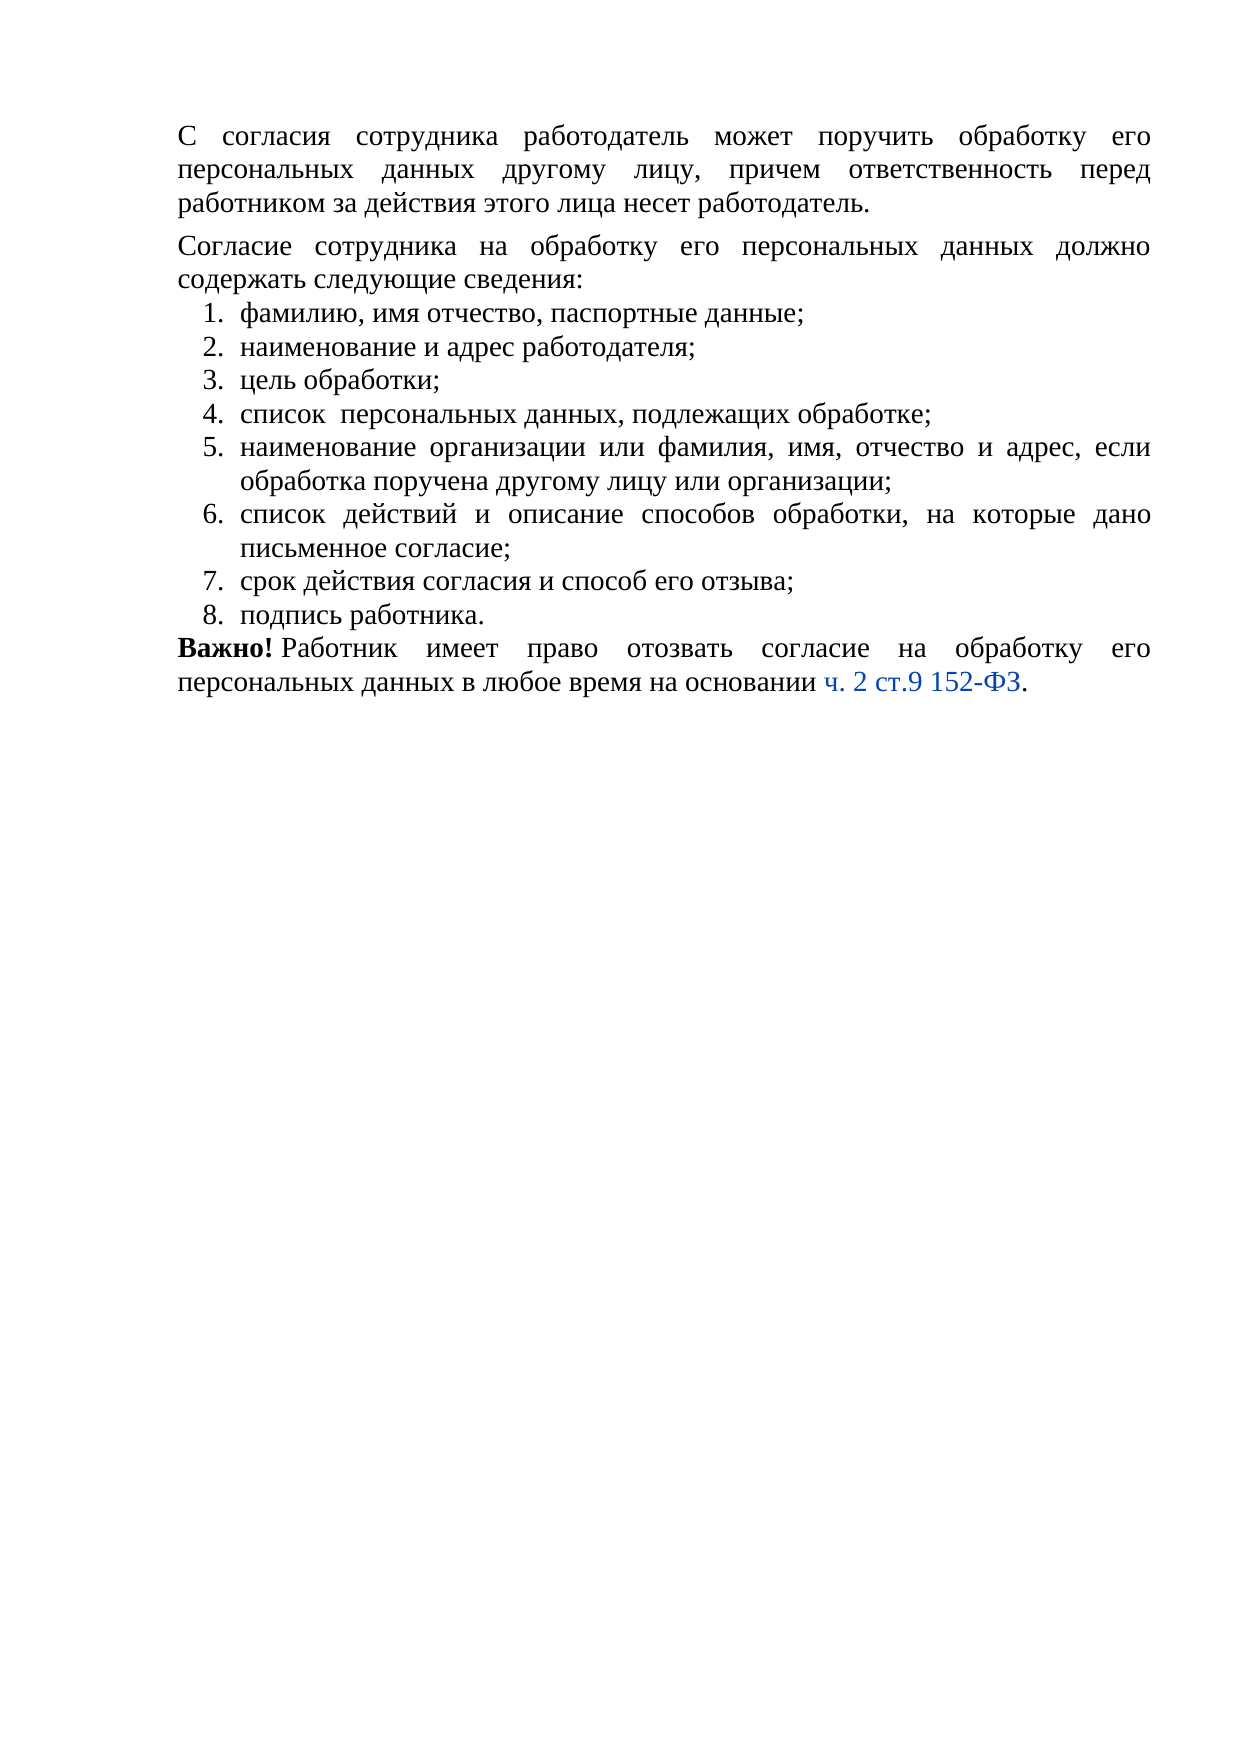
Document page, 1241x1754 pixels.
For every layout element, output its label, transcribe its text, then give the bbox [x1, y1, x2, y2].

text С согласия сотрудника работодатель может поручить обработку его персональных данных другому лицу, причем ответственность перед работником за действия этого лица несет работодатель. [177, 118, 1152, 219]
list подпись работника. [202, 597, 1152, 631]
list фамилию, имя отчество, паспортные данные; [202, 295, 1152, 329]
list наименование и адрес работодателя; [202, 329, 1152, 362]
list список действий и описание способов обработки, на которые дано письменное согласие; [202, 496, 1152, 563]
list список персональных данных, подлежащих обработке; [202, 396, 1152, 429]
list срок действия согласия и способ его отзыва; [202, 563, 1152, 597]
list цель обработки; [202, 362, 1152, 396]
text Согласие сотрудника на обработку его персональных данных должно содержать следующие сведения: [177, 228, 1152, 295]
text Важно! Работник имеет право отозвать согласие на обработку его персональных данных в любое время на основании ч. 2 ст.9 152-ФЗ. [177, 631, 1152, 698]
list наименование организации или фамилия, имя, отчество и адрес, если обработка поручена другому лицу или организации; [202, 429, 1152, 496]
